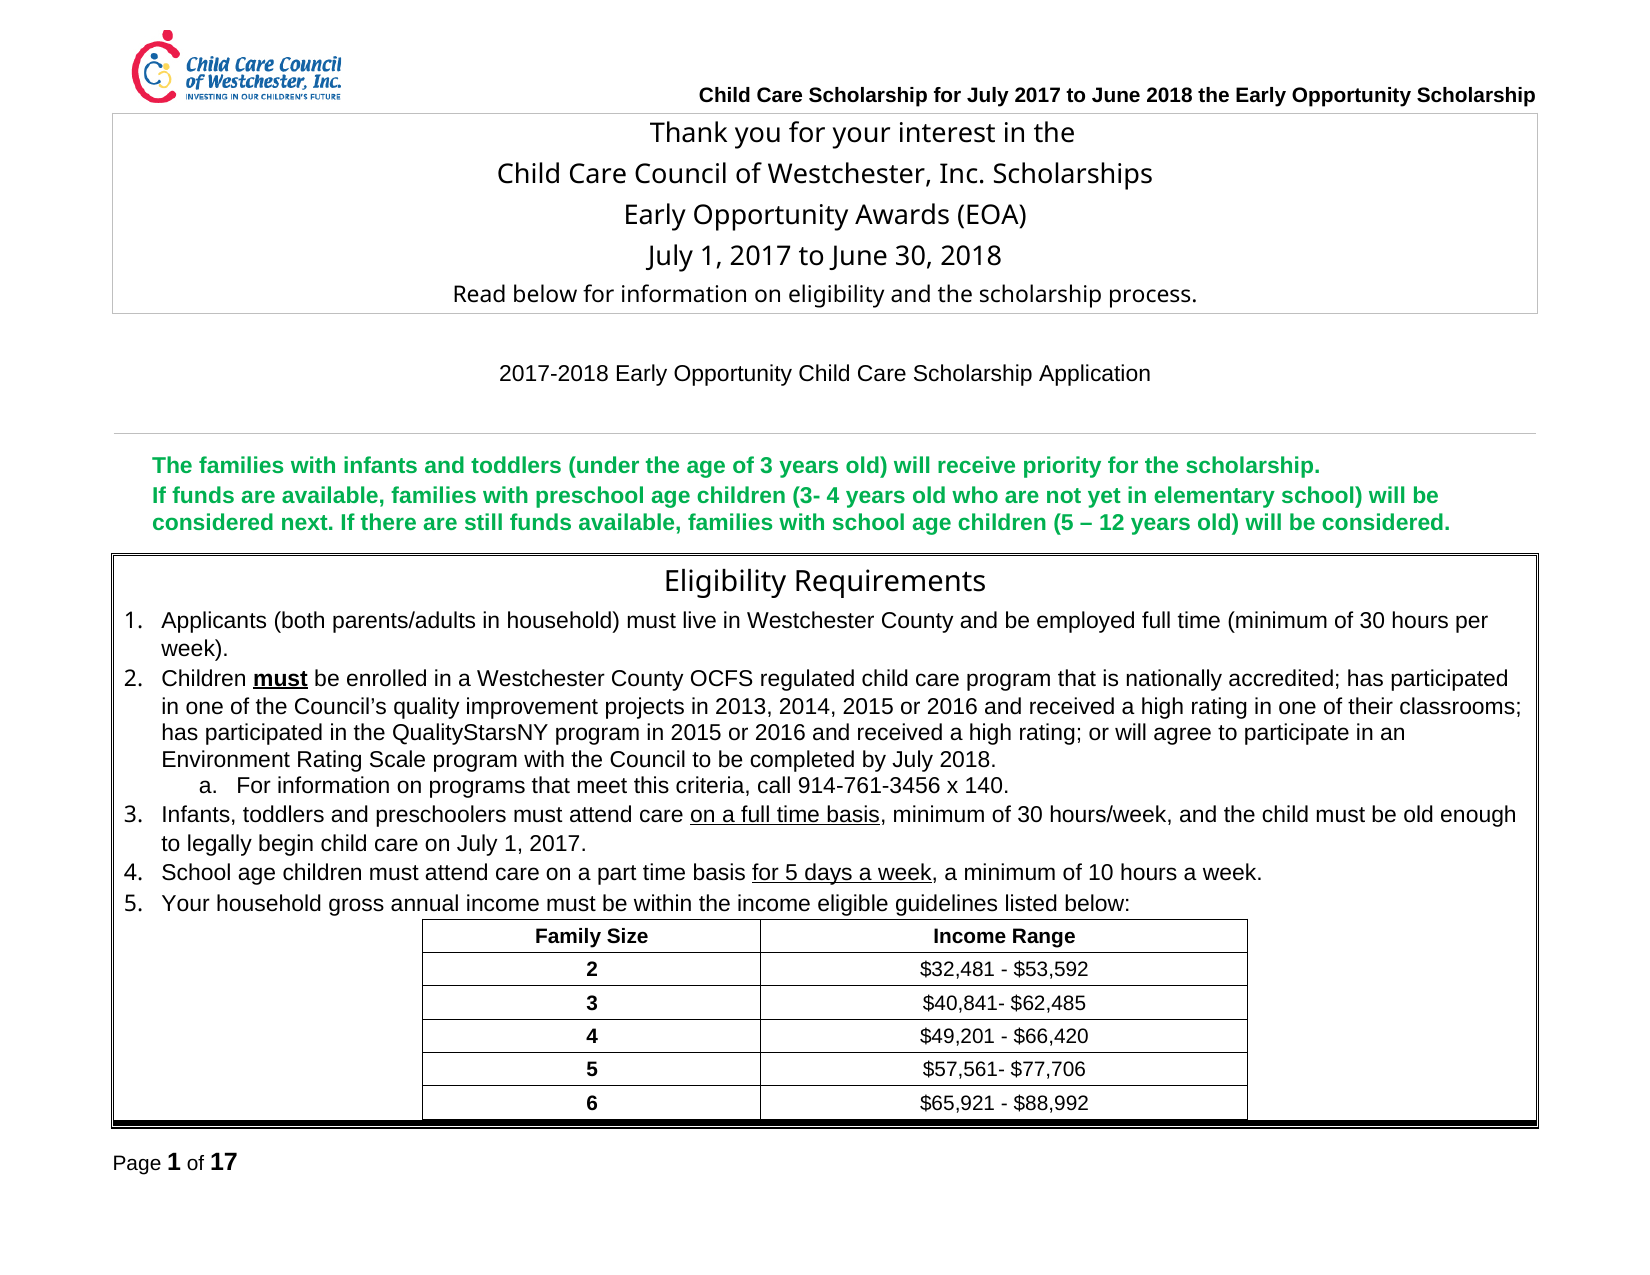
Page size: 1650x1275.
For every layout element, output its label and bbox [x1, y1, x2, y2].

picture [131, 30, 342, 103]
